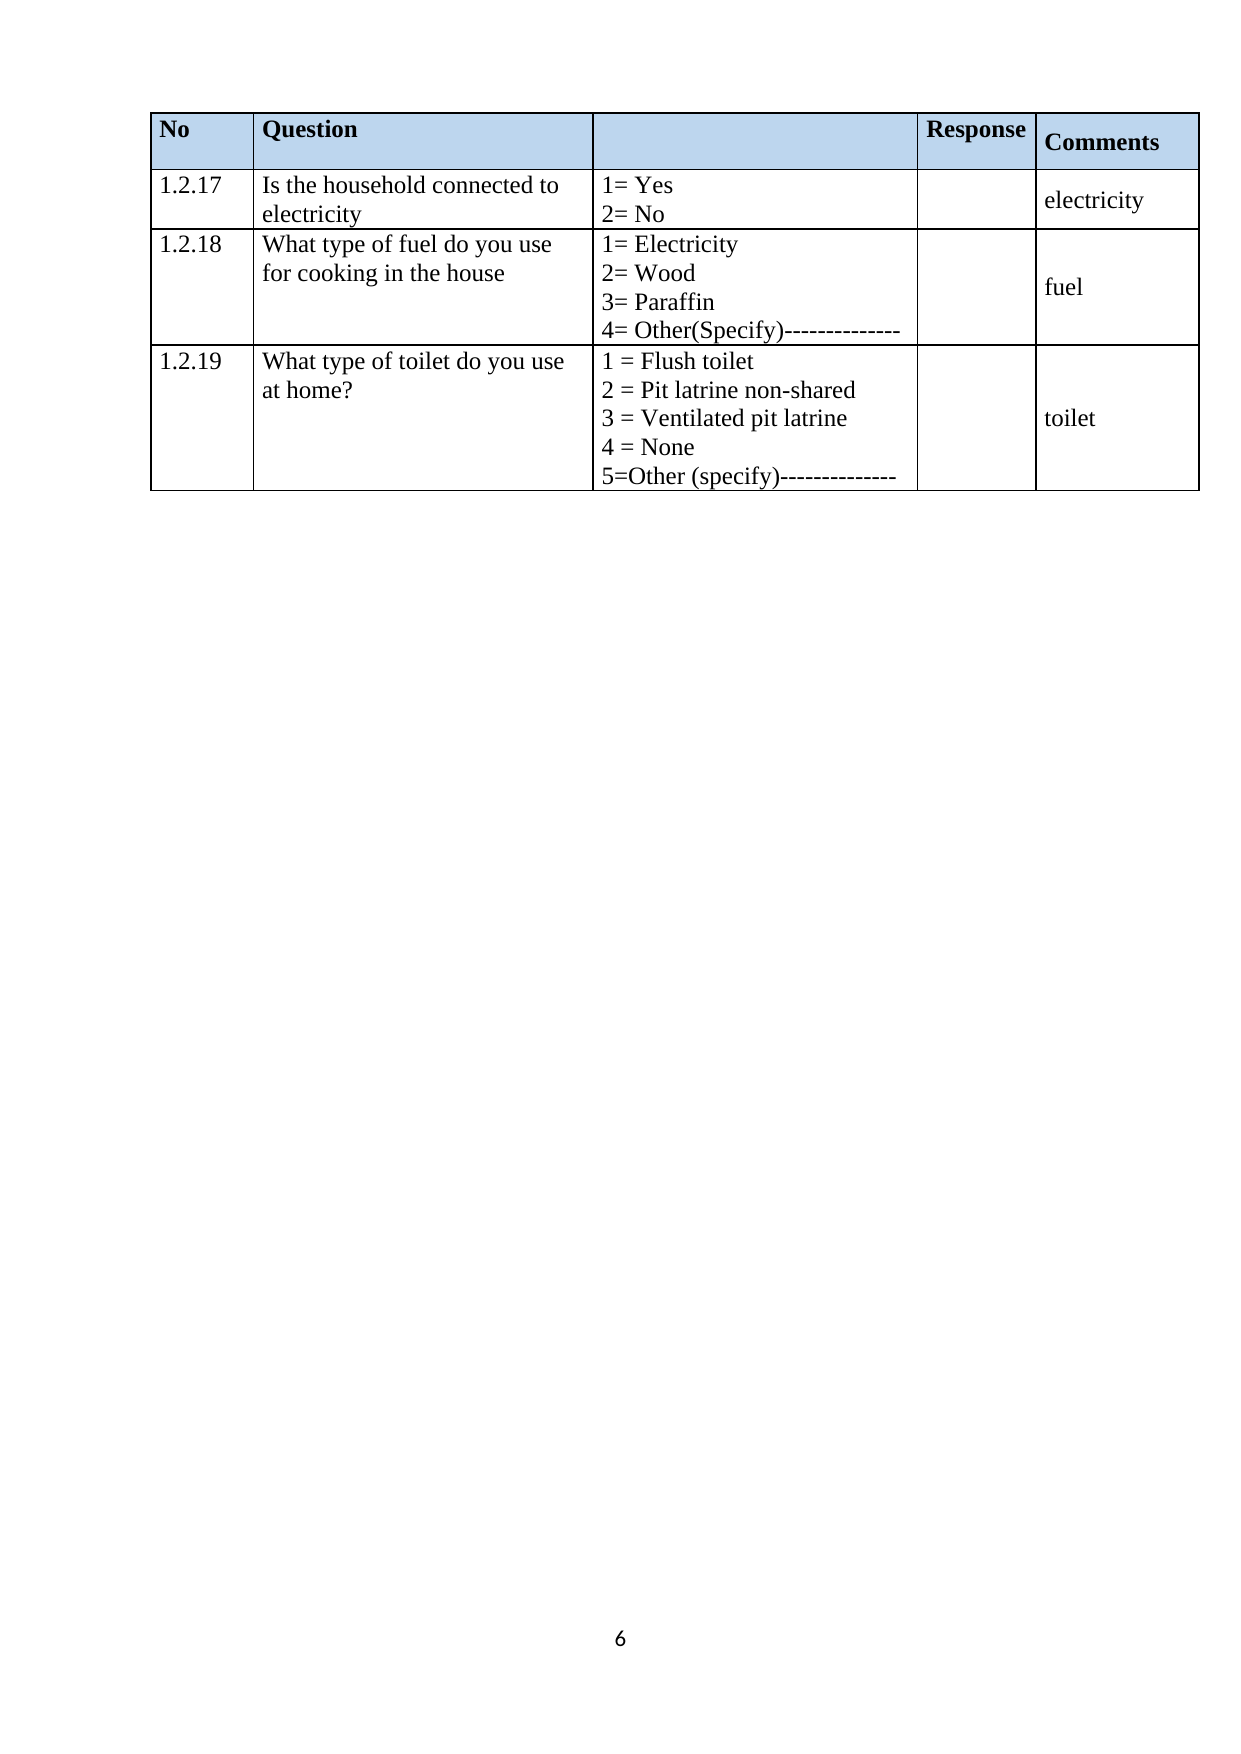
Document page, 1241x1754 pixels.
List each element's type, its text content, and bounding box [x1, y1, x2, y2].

table_cell electricity [1037, 170, 1198, 228]
table_cell 1.2.19 [152, 346, 253, 490]
table_cell [918, 170, 1035, 228]
table_cell What type of fuel do you use for cooking in the house [254, 230, 592, 344]
table_cell fuel [1037, 230, 1198, 344]
table_cell Is the household connected to electricity [254, 170, 592, 228]
table_cell 1= Electricity 2= Wood 3= Paraffin 4= Other(Specify)-------------- [594, 230, 917, 344]
table_cell [918, 230, 1035, 344]
table_header Response [918, 114, 1035, 169]
table_cell What type of toilet do you use at home? [254, 346, 592, 490]
table_cell [918, 346, 1035, 490]
table_header [594, 114, 917, 169]
table_cell 1.2.17 [152, 170, 253, 228]
table_cell toilet [1037, 346, 1198, 490]
table_header No [152, 114, 253, 169]
table_header Comments [1037, 114, 1198, 169]
table_cell 1.2.18 [152, 230, 253, 344]
table_header Question [254, 114, 592, 169]
table_cell 1= Yes 2= No [594, 170, 917, 228]
table_cell 1 = Flush toilet 2 = Pit latrine non-shared 3 = Ventilated pit latrine 4 = None 5=Other (specify)-------------- [594, 346, 917, 490]
